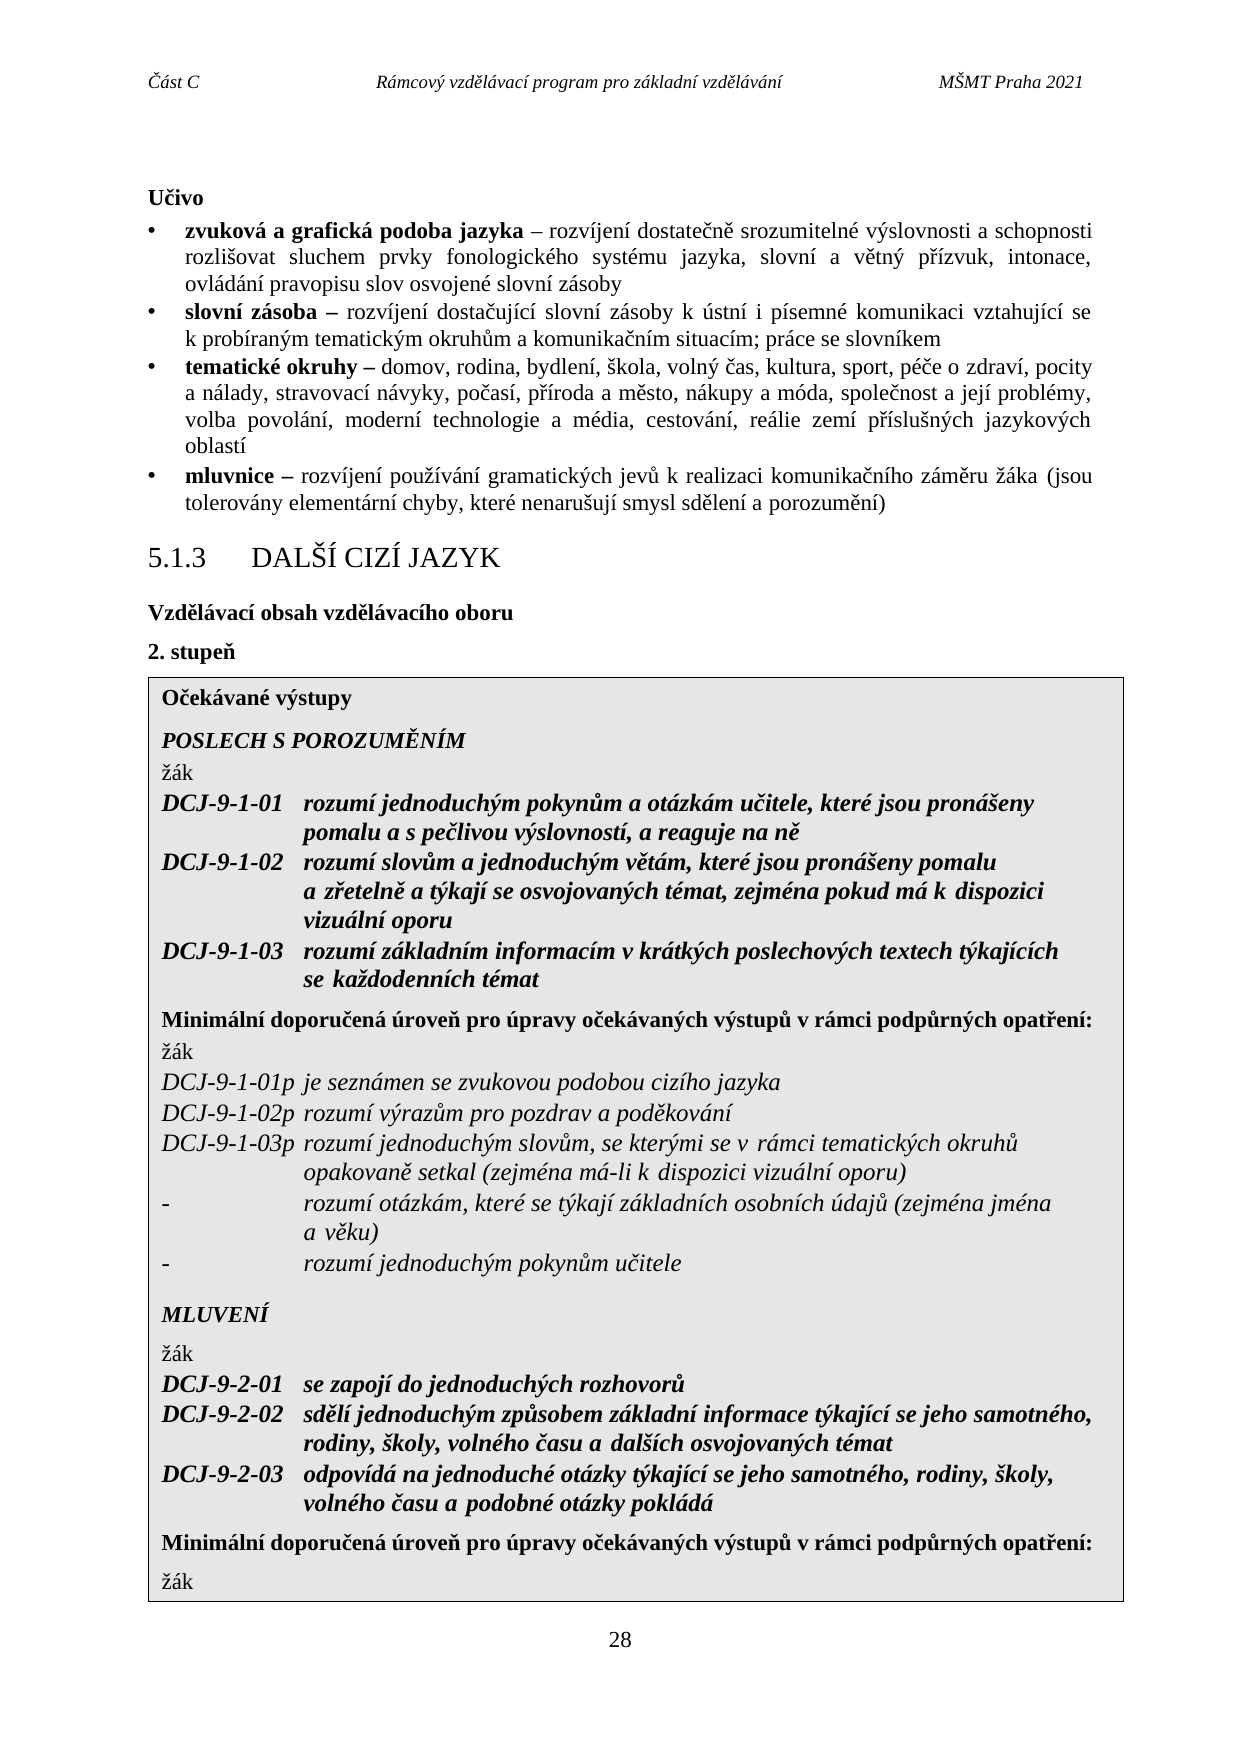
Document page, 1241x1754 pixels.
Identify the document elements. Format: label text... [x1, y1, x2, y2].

text zvuková a grafická podoba jazyka – rozvíjení dostatečně srozumitelné výslovnosti a schopnosti rozlišovat sluchem prvky fonologického systému jazyka, slovní a větný přízvuk, intonace, ovládání pravopisu slov osvojené slovní zásoby [148, 217, 1092, 296]
text mluvnice – rozvíjení používání gramatických jevů k realizaci komunikačního záměru žáka (jsou tolerovány elementární chyby, které nenarušují smysl sdělení a porozumění) [148, 463, 1092, 515]
text tematické okruhy – domov, rodina, bydlení, škola, volný čas, kultura, sport, péče o zdraví, pocity a nálady, stravovací návyky, počasí, příroda a město, nákupy a móda, společnost a její problémy, volba povolání, moderní technologie a média, cestování, reálie zemí příslušných jazykových oblastí [148, 353, 1092, 458]
text slovní zásoba – rozvíjení dostačující slovní zásoby k ústní i písemné komunikaci vztahující se k probíraným tematickým okruhům a komunikačním situacím; práce se slovníkem [148, 298, 1092, 351]
text Vzdělávací obsah vzdělávacího oboru [148, 599, 1092, 625]
subtitle DALŠÍ CIZÍ JAZYK [148, 540, 1092, 574]
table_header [149, 678, 1123, 1601]
text Učivo [148, 184, 1092, 211]
text 2. stupeň [148, 638, 1092, 664]
